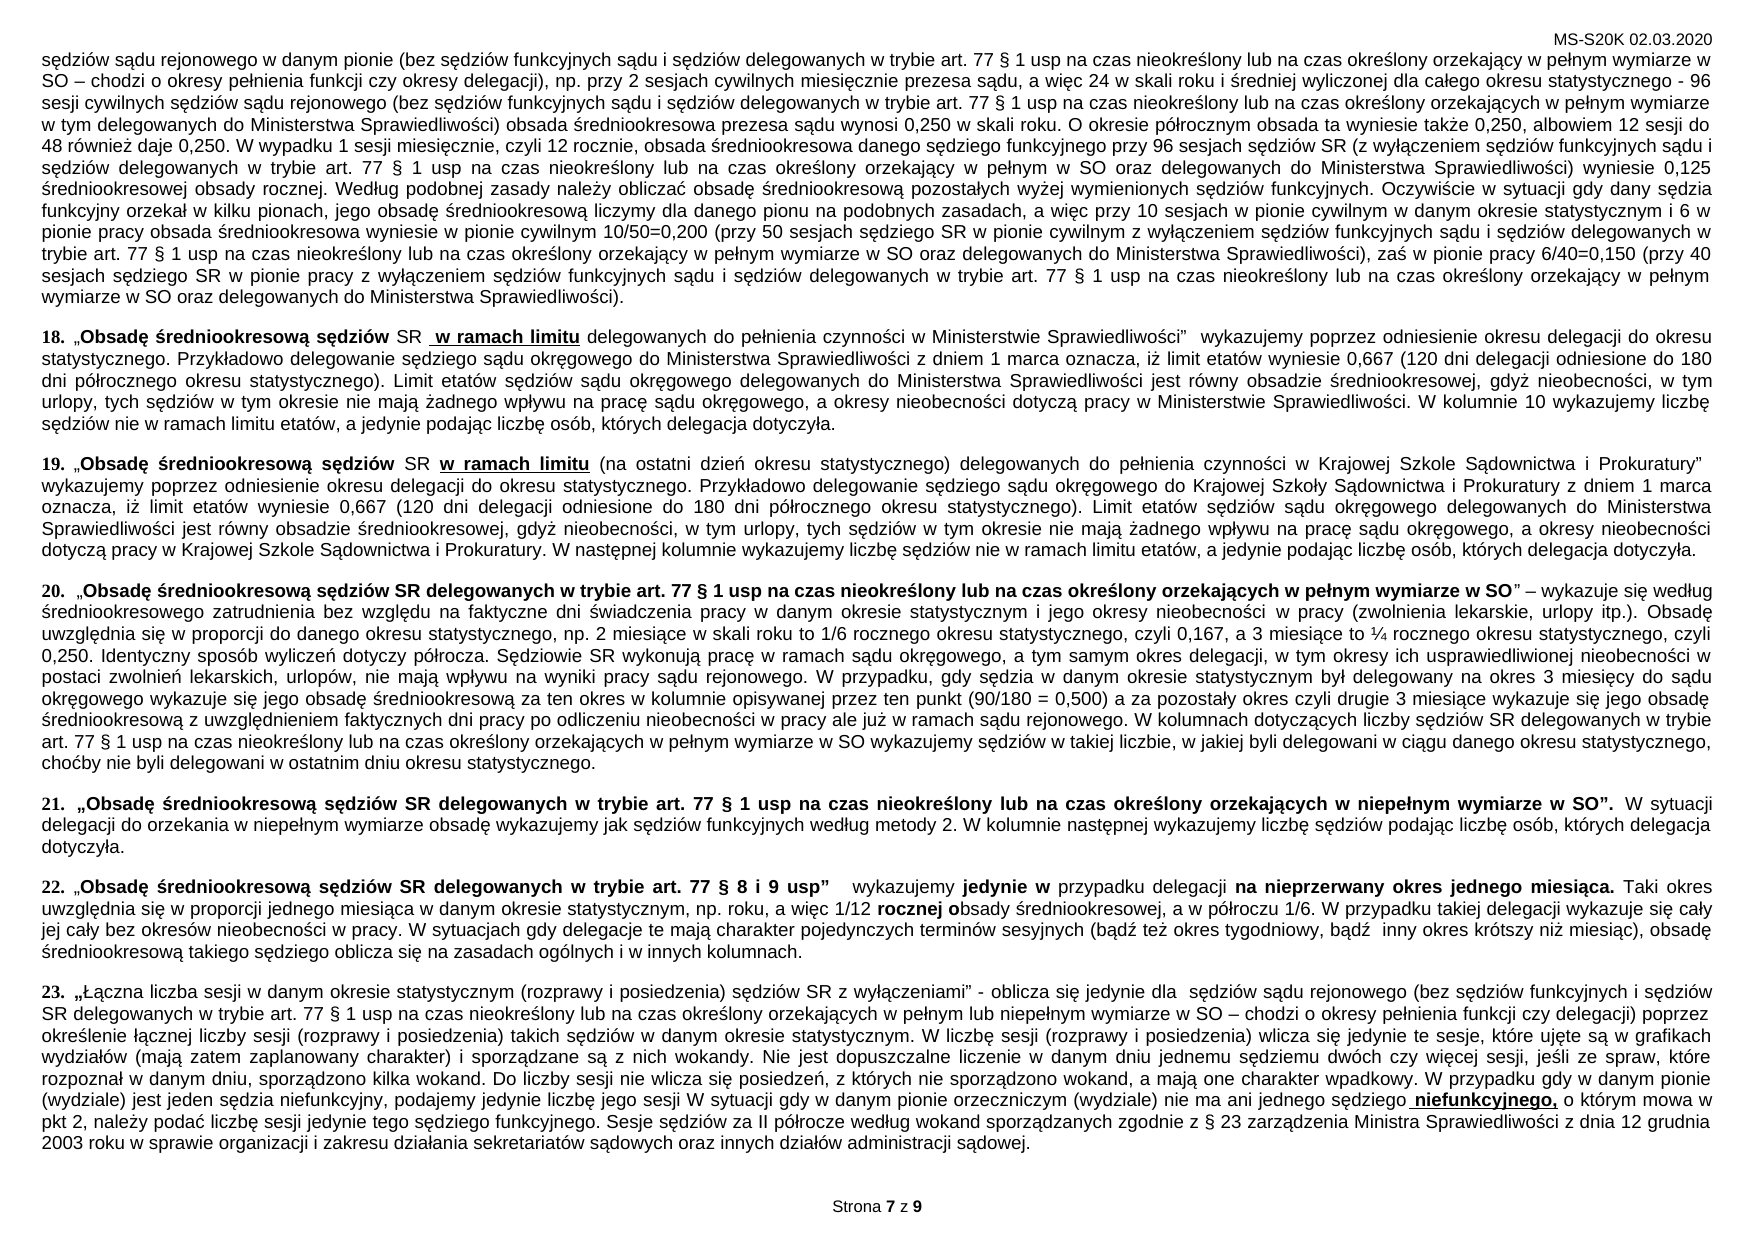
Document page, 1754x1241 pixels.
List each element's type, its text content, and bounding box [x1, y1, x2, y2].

list „Łączna liczba sesji w danym okresie statystycznym (rozprawy i posiedzenia) sędziów SR z wyłączeniami” - oblicza się jedynie dla sędziów sądu rejonowego (bez sędziów funkcyjnych i sędziów SR delegowanych w trybie art. 77 § 1 usp na czas nieokreślony lub na czas określony orzekających w pełnym lub niepełnym wymiarze w SO – chodzi o okresy pełnienia funkcji czy delegacji) poprzez określenie łącznej liczby sesji (rozprawy i posiedzenia) takich sędziów w danym okresie statystycznym. W liczbę sesji (rozprawy i posiedzenia) wlicza się jedynie te sesje, które ujęte są w grafikach wydziałów (mają zatem zaplanowany charakter) i sporządzane są z nich wokandy. Nie jest dopuszczalne liczenie w danym dniu jednemu sędziemu dwóch czy więcej sesji, jeśli ze spraw, które rozpoznał w danym dniu, sporządzono kilka wokand. Do liczby sesji nie wlicza się posiedzeń, z których nie sporządzono wokand, a mają one charakter wpadkowy. W przypadku gdy w danym pionie (wydziale) jest jeden sędzia niefunkcyjny, podajemy jedynie liczbę jego sesji W sytuacji gdy w danym pionie orzeczniczym (wydziale) nie ma ani jednego sędziego niefunkcyjnego, o którym mowa w pkt 2, należy podać liczbę sesji jedynie tego sędziego funkcyjnego. Sesje sędziów za II półrocze według wokand sporządzanych zgodnie z § 23 zarządzenia Ministra Sprawiedliwości z dnia 12 grudnia 2003 roku w sprawie organizacji i zakresu działania sekretariatów sądowych oraz innych działów administracji sądowej. [41, 981, 1713, 1154]
list „Obsadę średniookresową sędziów SR delegowanych w trybie art. 77 § 1 usp na czas nieokreślony lub na czas określony orzekających w niepełnym wymiarze w SO”. W sytuacji delegacji do orzekania w niepełnym wymiarze obsadę wykazujemy jak sędziów funkcyjnych według metody 2. W kolumnie następnej wykazujemy liczbę sędziów podając liczbę osób, których delegacja dotyczyła. [41, 792, 1713, 857]
list „Obsadę średniookresową sędziów SR delegowanych w trybie art. 77 § 8 i 9 usp” ­ wykazujemy jedynie w przypadku delegacji na nieprzerwany okres jednego miesiąca. Taki okres uwzględnia się w proporcji jednego miesiąca w danym okresie statystycznym, np. roku, a więc 1/12 rocznej obsady średniookresowej, a w półroczu 1/6. W przypadku takiej delegacji wykazuje się cały jej cały bez okresów nieobecności w pracy. W sytuacjach gdy delegacje te mają charakter pojedynczych terminów sesyjnych (bądź też okres tygodniowy, bądź inny okres krótszy niż miesiąc), obsadę średniookresową takiego sędziego oblicza się na zasadach ogólnych i w innych kolumnach. [41, 876, 1713, 962]
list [41, 49, 1713, 307]
list „Obsadę średniookresową sędziów SR w ramach limitu delegowanych do pełnienia czynności w Ministerstwie Sprawiedliwości” ­ wykazujemy poprzez odniesienie okresu delegacji do okresu statystycznego. Przykładowo delegowanie sędziego sądu okręgowego do Ministerstwa Sprawiedliwości z dniem 1 marca oznacza, iż limit etatów wyniesie 0,667 (120 dni delegacji odniesione do 180 dni półrocznego okresu statystycznego). Limit etatów sędziów sądu okręgowego delegowanych do Ministerstwa Sprawiedliwości jest równy obsadzie średniookresowej, gdyż nieobecności, w tym urlopy, tych sędziów w tym okresie nie mają żadnego wpływu na pracę sądu okręgowego, a okresy nieobecności dotyczą pracy w Ministerstwie Sprawiedliwości. W kolumnie 10 wykazujemy liczbę sędziów nie w ramach limitu etatów, a jedynie podając liczbę osób, których delegacja dotyczyła. [41, 326, 1713, 434]
list „Obsadę średniookresową sędziów SR w ramach limitu (na ostatni dzień okresu statystycznego) delegowanych do pełnienia czynności w Krajowej Szkole Sądownictwa i Prokuratury” ­ wykazujemy poprzez odniesienie okresu delegacji do okresu statystycznego. Przykładowo delegowanie sędziego sądu okręgowego do Krajowej Szkoły Sądownictwa i Prokuratury z dniem 1 marca oznacza, iż limit etatów wyniesie 0,667 (120 dni delegacji odniesione do 180 dni półrocznego okresu statystycznego). Limit etatów sędziów sądu okręgowego delegowanych do Ministerstwa Sprawiedliwości jest równy obsadzie średniookresowej, gdyż nieobecności, w tym urlopy, tych sędziów w tym okresie nie mają żadnego wpływu na pracę sądu okręgowego, a okresy nieobecności dotyczą pracy w Krajowej Szkole Sądownictwa i Prokuratury. W następnej kolumnie wykazujemy liczbę sędziów nie w ramach limitu etatów, a jedynie podając liczbę osób, których delegacja dotyczyła. [41, 453, 1713, 561]
list „Obsadę średniookresową sędziów SR delegowanych w trybie art. 77 § 1 usp na czas nieokreślony lub na czas określony orzekających w pełnym wymiarze w SO” – wykazuje się według średniookresowego zatrudnienia bez względu na faktyczne dni świadczenia pracy w danym okresie statystycznym i jego okresy nieobecności w pracy (zwolnienia lekarskie, urlopy itp.). Obsadę uwzględnia się w proporcji do danego okresu statystycznego, np. 2 miesiące w skali roku to 1/6 rocznego okresu statystycznego, czyli 0,167, a 3 miesiące to ¼ rocznego okresu statystycznego, czyli 0,250. Identyczny sposób wyliczeń dotyczy półrocza. Sędziowie SR wykonują pracę w ramach sądu okręgowego, a tym samym okres delegacji, w tym okresy ich usprawiedliwionej nieobecności w postaci zwolnień lekarskich, urlopów, nie mają wpływu na wyniki pracy sądu rejonowego. W przypadku, gdy sędzia w danym okresie statystycznym był delegowany na okres 3 miesięcy do sądu okręgowego wykazuje się jego obsadę średniookresową za ten okres w kolumnie opisywanej przez ten punkt (90/180 = 0,500) a za pozostały okres czyli drugie 3 miesiące wykazuje się jego obsadę średniookresową z uwzględnieniem faktycznych dni pracy po odliczeniu nieobecności w pracy ale już w ramach sądu rejonowego. W kolumnach dotyczących liczby sędziów SR delegowanych w trybie art. 77 § 1 usp na czas nieokreślony lub na czas określony orzekających w pełnym wymiarze w SO wykazujemy sędziów w takiej liczbie, w jakiej byli delegowani w ciągu danego okresu statystycznego, choćby nie byli delegowani w ostatnim dniu okresu statystycznego. [41, 579, 1713, 774]
